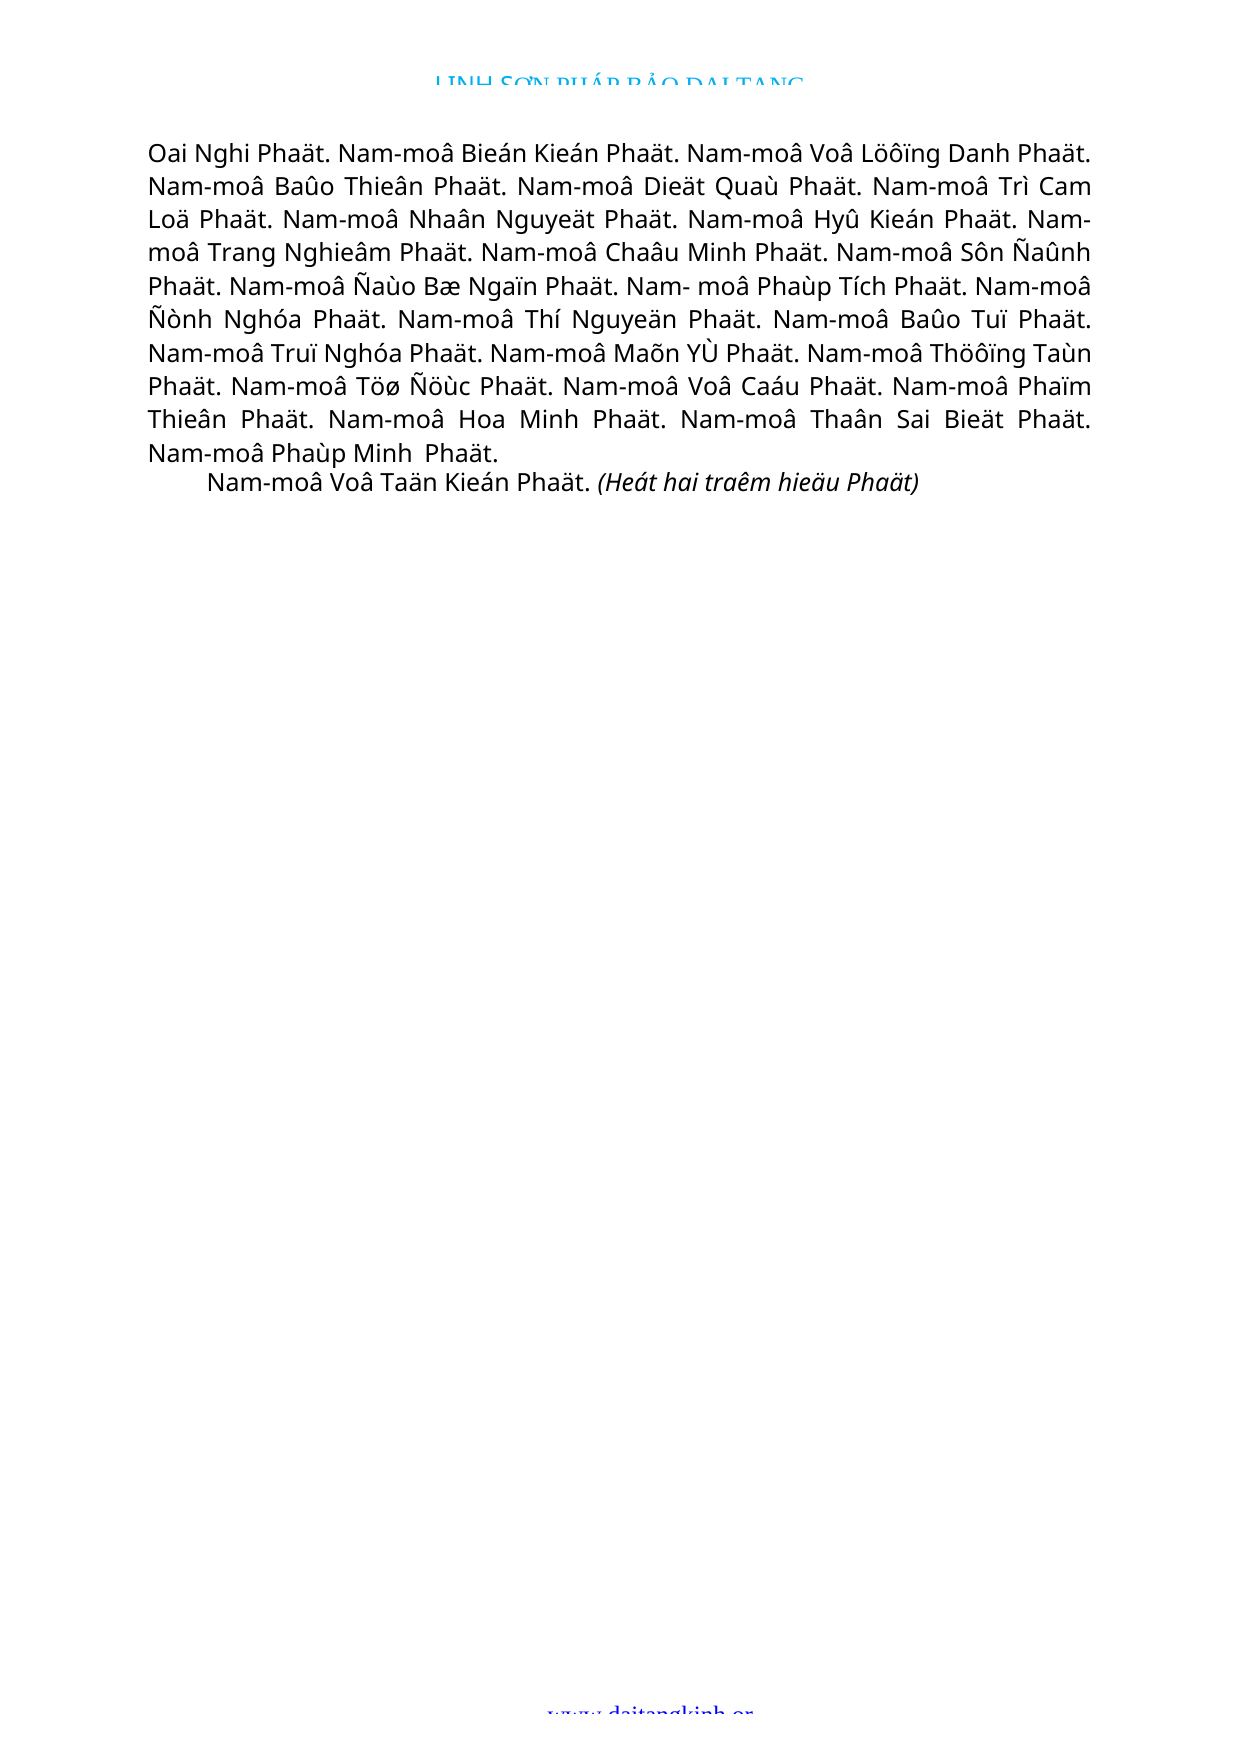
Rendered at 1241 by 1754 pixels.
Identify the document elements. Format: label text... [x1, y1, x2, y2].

text Nam-moâ Voâ Taän Kieán Phaät. (Heát hai traêm hieäu Phaät) [206, 470, 1105, 497]
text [147, 135, 1093, 470]
